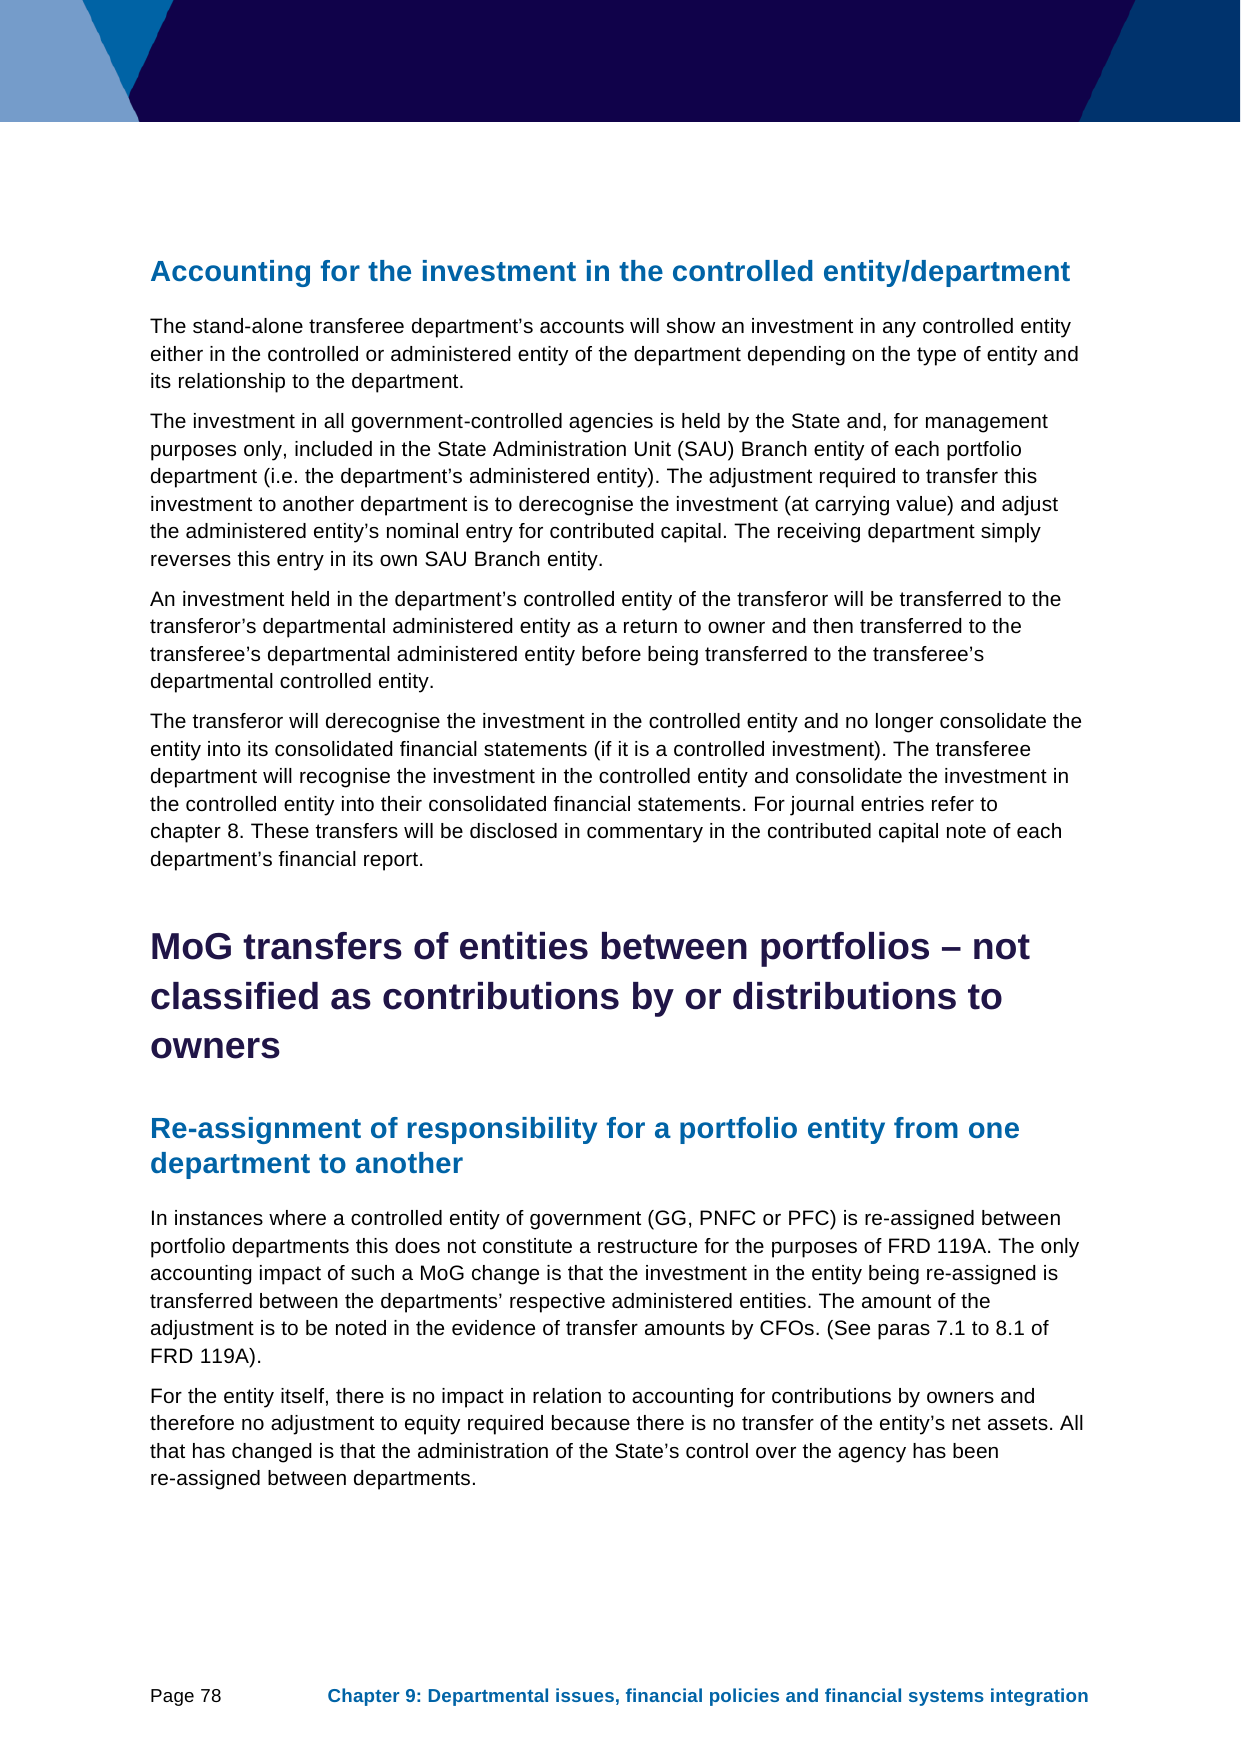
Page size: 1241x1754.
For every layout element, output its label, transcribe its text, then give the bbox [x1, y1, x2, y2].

text In instances where a controlled entity of government (GG, PNFC or PFC) is re-assigned between portfolio departments this does not constitute a restructure for the purposes of FRD 119A. The only accounting impact of such a MoG change is that the investment in the entity being re-assigned is transferred between the departments’ respective administered entities. The amount of the adjustment is to be noted in the evidence of transfer amounts by CFOs. (See paras 7.1 to 8.1 of FRD 119A). [150, 1206, 1090, 1367]
text The transferor will derecognise the investment in the controlled entity and no longer consolidate the entity into its consolidated financial statements (if it is a controlled investment). The transferee department will recognise the investment in the controlled entity and consolidate the investment in the controlled entity into their consolidated financial statements. For journal entries refer to chapter 8. These transfers will be disclosed in commentary in the contributed capital note of each department’s financial report. [150, 709, 1090, 871]
text The stand-alone transferee department’s accounts will show an investment in any controlled entity either in the controlled or administered entity of the department depending on the type of entity and its relationship to the department. [150, 314, 1090, 393]
subtitle Accounting for the investment in the controlled entity/department [150, 254, 1090, 288]
text For the entity itself, there is no impact in relation to accounting for contributions by owners and therefore no adjustment to equity required because there is no transfer of the entity’s net assets. All that has changed is that the administration of the State’s control over the agency has been re-assigned between departments. [150, 1383, 1090, 1490]
subtitle Re-assignment of responsibility for a portfolio entity from one department to another [150, 1111, 1090, 1179]
text The investment in all government-controlled agencies is held by the State and, for management purposes only, included in the State Administration Unit (SAU) Branch entity of each portfolio department (i.e. the department’s administered entity). The adjustment required to transfer this investment to another department is to derecognise the investment (at carrying value) and adjust the administered entity’s nominal entry for contributed capital. The receiving department simply reverses this entry in its own SAU Branch entity. [150, 409, 1090, 571]
subtitle MoG transfers of entities between portfolios – not classified as contributions by or distributions to owners [150, 924, 1090, 1067]
picture [0, 0, 1241, 122]
text An investment held in the department’s controlled entity of the transferor will be transferred to the transferor’s departmental administered entity as a return to owner and then transferred to the transferee’s departmental administered entity before being transferred to the transferee’s departmental controlled entity. [150, 587, 1090, 693]
